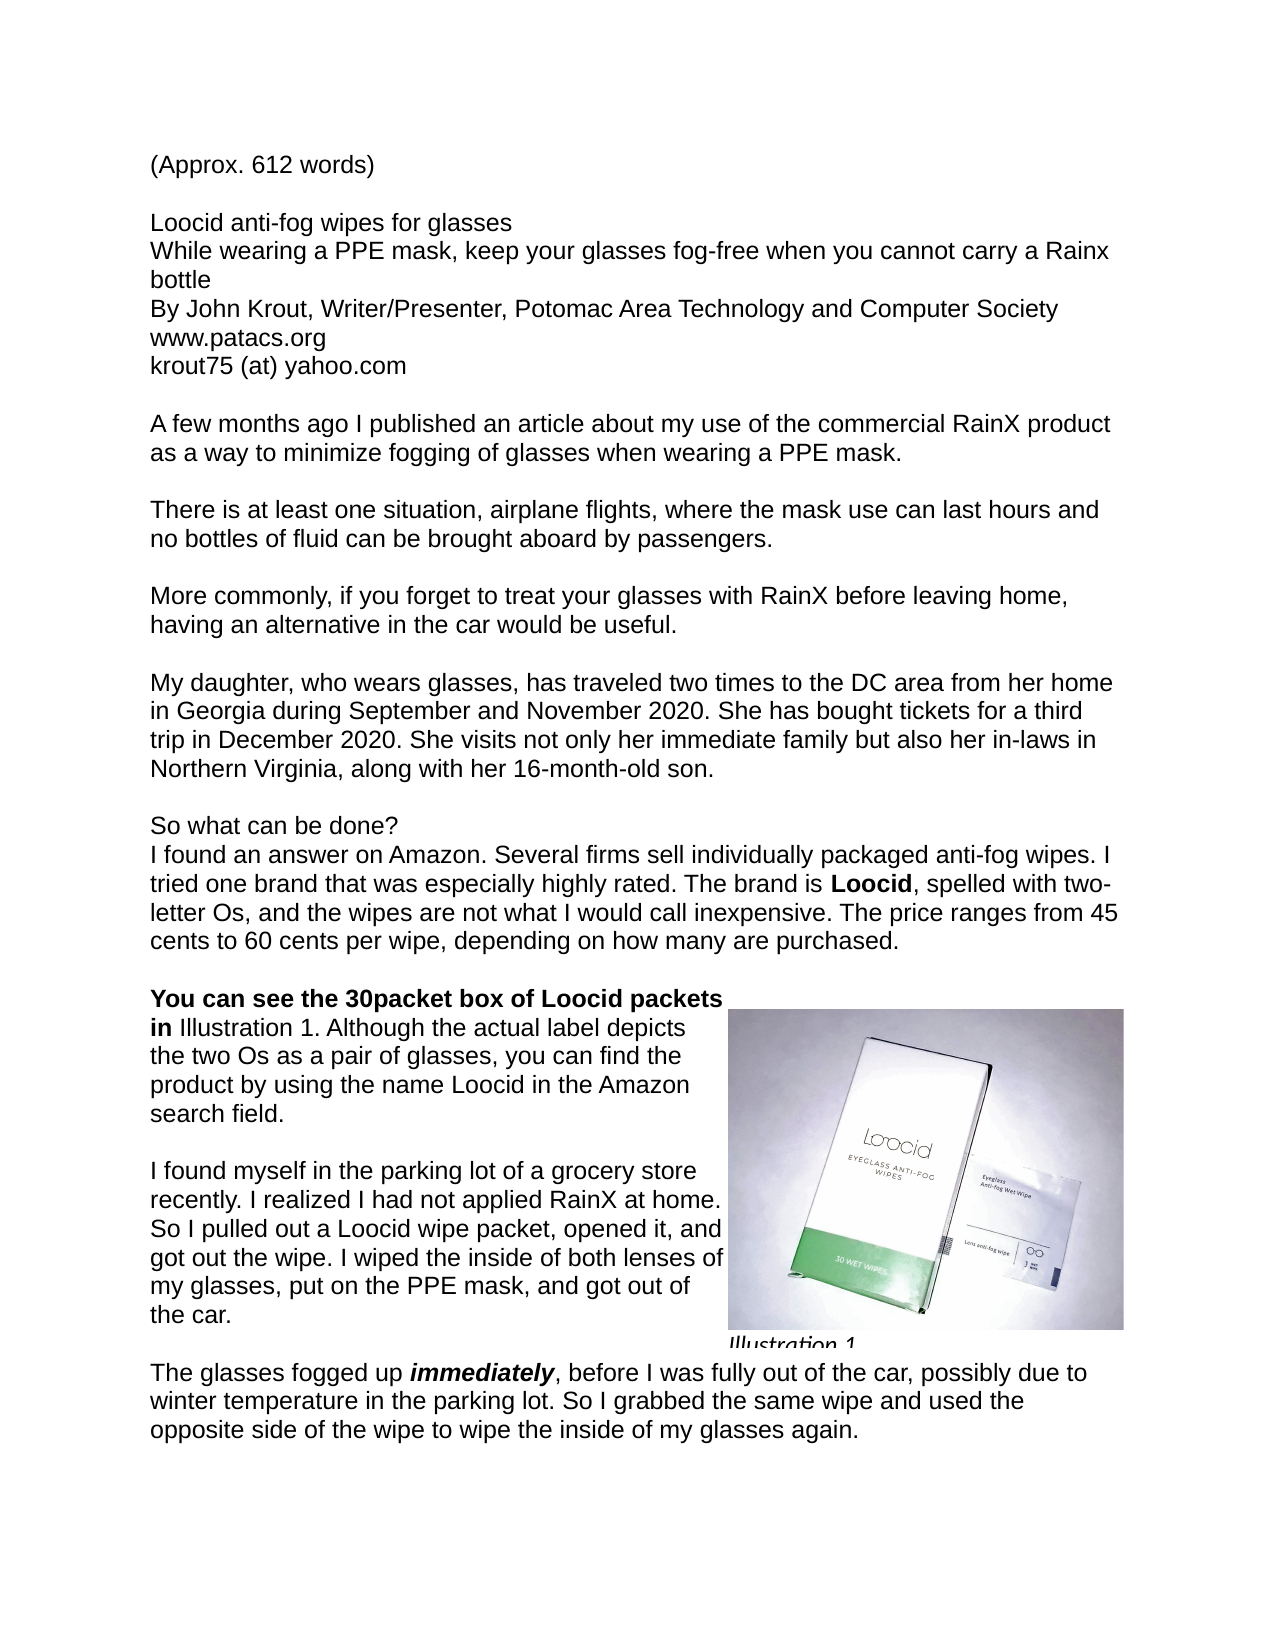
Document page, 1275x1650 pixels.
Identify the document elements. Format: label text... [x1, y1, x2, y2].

text So what can be done? [150, 811, 1125, 840]
text (Approx. 612 words) [150, 150, 1125, 179]
text I found myself in the parking lot of a grocery store recently. I realized I had not applied RainX at home. So I pulled out a Loocid wipe packet, opened it, and got out the wipe. I wiped the inside of both lenses of my glasses, put on the PPE mask, and got out of the car. [150, 1156, 728, 1329]
text My daughter, who wears glasses, has traveled two times to the DC area from her home in Georgia during September and November 2020. She has bought tickets for a third trip in December 2020. She visits not only her immediate family but also her in-laws in Northern Virginia, along with her 16-month-old son. [150, 667, 1125, 782]
text More commonly, if you forget to treat your glasses with RainX before leaving home, having an alternative in the car would be useful. [150, 581, 1125, 639]
text The glasses fogged up immediately, before I was fully out of the car, possibly due to winter temperature in the parking lot. So I grabbed the same wipe and used the opposite side of the wipe to wipe the inside of my glasses again. [150, 1357, 1125, 1444]
text By John Krout, Writer/Presenter, Potomac Area Technology and Computer Society [150, 294, 1125, 322]
text www.patacs.org [150, 322, 1125, 351]
text There is at least one situation, airplane flights, where the mask use can last hours and no bottles of fluid can be brought aboard by passengers. [150, 495, 1125, 552]
text Loocid anti-fog wipes for glasses While wearing a PPE mask, keep your glasses fog-free when you cannot carry a Rainx bottle [150, 207, 1125, 294]
text You can see the 30packet box of Loocid packets in Illustration 1. Although the actual label depicts the two Os as a pair of glasses, you can find the product by using the name Loocid in the Amazon search field. [150, 984, 1125, 1127]
text A few months ago I published an article about my use of the commercial RainX product as a way to minimize fogging of glasses when wearing a PPE mask. [150, 409, 1125, 466]
picture [728, 1009, 1124, 1330]
text I found an answer on Amazon. Several firms sell individually packaged anti-fog wipes. I tried one brand that was especially highly rated. The brand is Loocid, spelled with two-letter Os, and the wipes are not what I would call inexpensive. The price ranges from 45 cents to 60 cents per wipe, depending on how many are purchased. [150, 840, 1125, 955]
text krout75 (at) yahoo.com [150, 351, 1125, 380]
